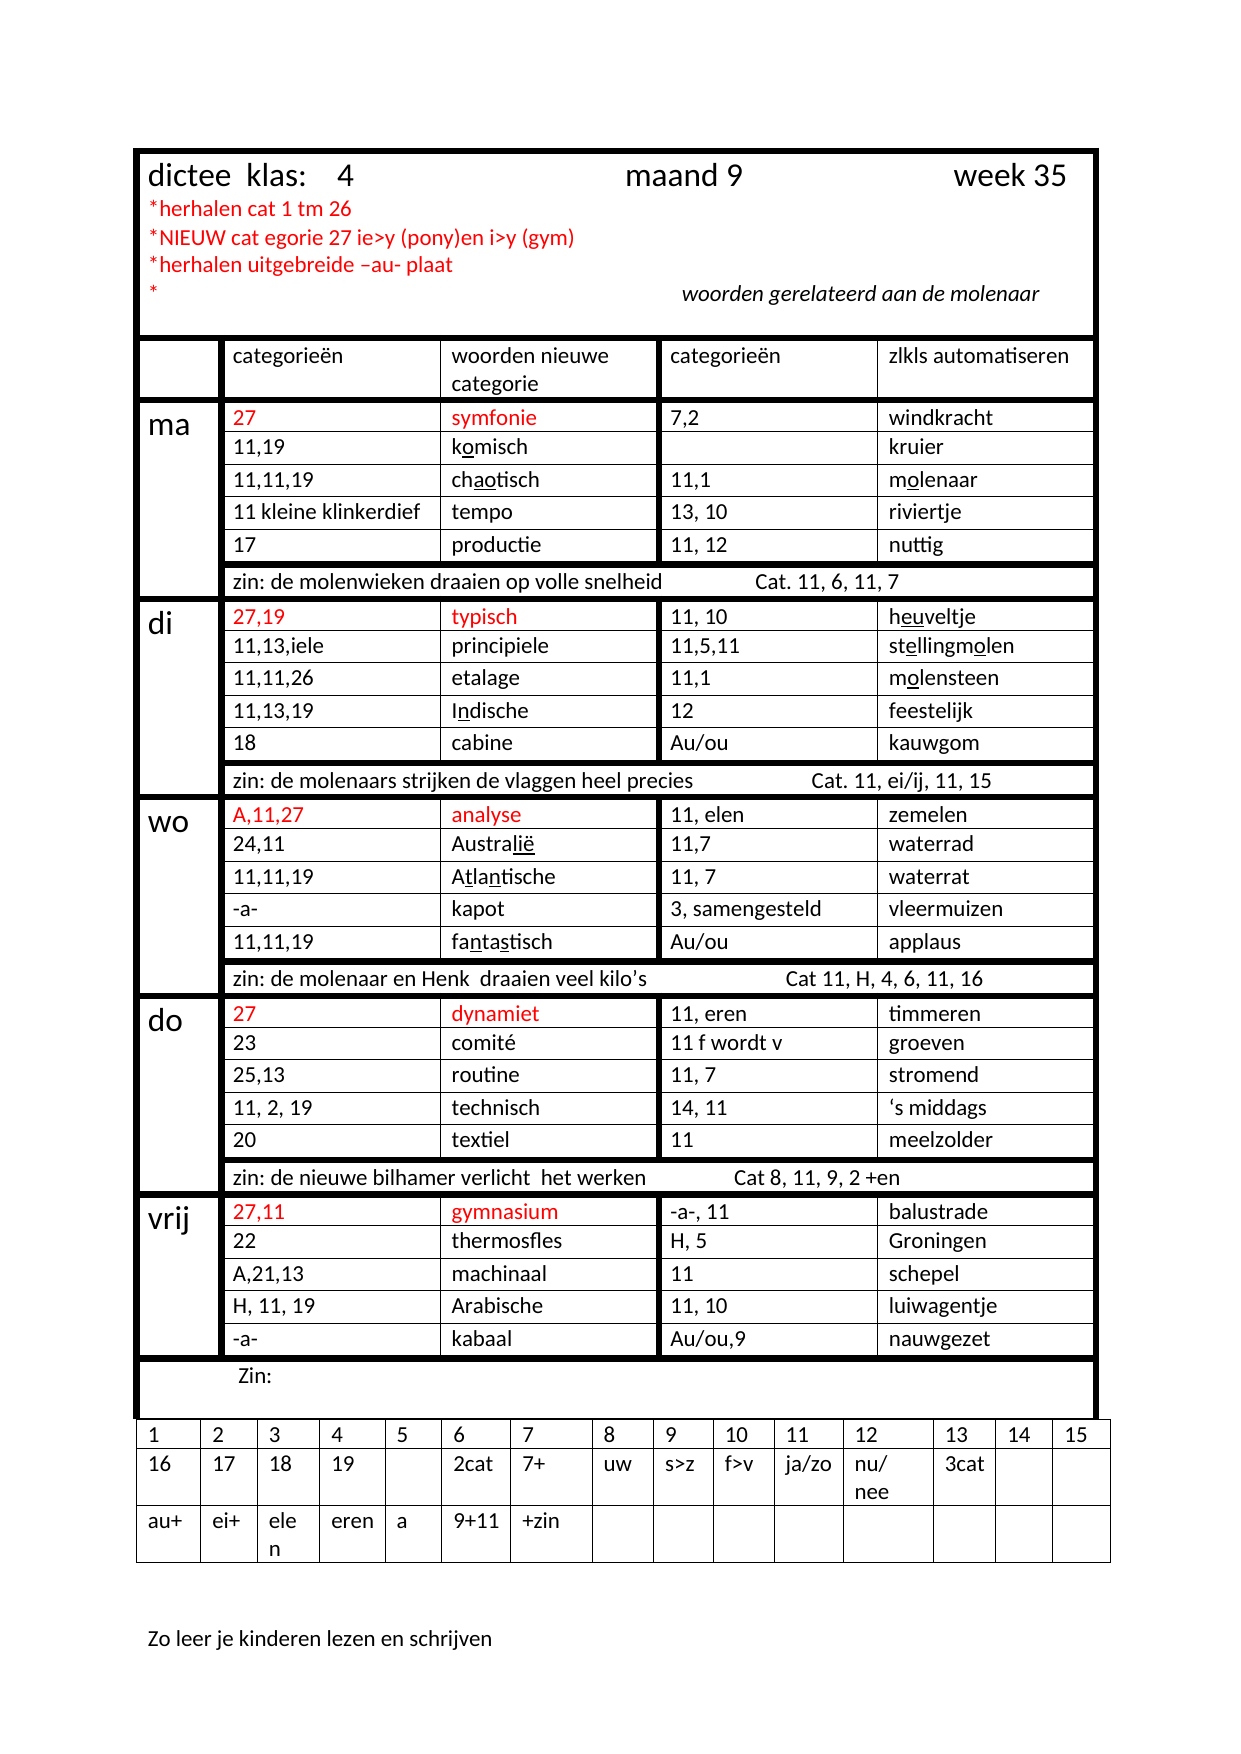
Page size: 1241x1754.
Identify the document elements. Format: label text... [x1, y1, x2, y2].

table_cell 22 [225, 1226, 440, 1258]
table_cell balustrade [878, 1198, 1093, 1225]
table_cell Australië [441, 829, 656, 861]
table_cell [662, 432, 877, 464]
table_cell tempo [441, 497, 656, 529]
table_cell +zin [511, 1506, 592, 1562]
table_cell 11,5,11 [662, 631, 877, 662]
table_cell groeven [878, 1028, 1093, 1059]
table_header 2 [201, 1420, 257, 1448]
table_cell waterrat [878, 862, 1093, 893]
table_header 14 [996, 1420, 1052, 1448]
table_cell kruier [878, 432, 1093, 464]
table_cell nu/nee [844, 1449, 933, 1505]
table_cell [654, 1506, 713, 1562]
table_cell 12 [662, 696, 877, 727]
table_cell nauwgezet [878, 1324, 1093, 1355]
table_cell 11, 10 [662, 602, 877, 630]
table_cell etalage [441, 663, 656, 695]
table_cell 3cat [934, 1449, 995, 1505]
table_cell vleermuizen [878, 894, 1093, 926]
table_cell 11 [662, 1259, 877, 1290]
table_cell productie [441, 530, 656, 561]
table_cell 11,11,19 [225, 862, 440, 893]
table_cell 7+ [511, 1449, 592, 1505]
table_header 5 [386, 1420, 441, 1448]
table_cell ma [140, 403, 218, 596]
table_cell nuttig [878, 530, 1093, 561]
table_cell 14, 11 [662, 1093, 877, 1124]
table_header 1 [137, 1420, 200, 1448]
table_cell 13, 10 [662, 497, 877, 529]
table_header 15 [1053, 1420, 1110, 1448]
table_header 10 [714, 1420, 774, 1448]
table_header 4 [320, 1420, 385, 1448]
table_cell feestelijk [878, 696, 1093, 727]
table_cell do [140, 999, 218, 1191]
table_cell 11,13,19 [225, 696, 440, 727]
table_cell 19 [320, 1449, 385, 1505]
table_cell waterrad [878, 829, 1093, 861]
table_cell Au/ou,9 [662, 1324, 877, 1355]
table_cell 11,11,26 [225, 663, 440, 695]
table_cell 11, eren [662, 999, 877, 1027]
table_cell kabaal [441, 1324, 656, 1355]
table_cell [386, 1449, 441, 1505]
table_cell [140, 341, 218, 397]
table_cell heuveltje [878, 602, 1093, 630]
table_cell 18 [258, 1449, 319, 1505]
table_cell 11, 2, 19 [225, 1093, 440, 1124]
table_cell ei+ [201, 1506, 257, 1562]
table_cell luiwagentje [878, 1291, 1093, 1323]
table_cell [934, 1506, 995, 1562]
table_cell s>z [654, 1449, 713, 1505]
table_cell zlkls automatiseren [878, 341, 1093, 397]
table_cell 11,19 [225, 432, 440, 464]
table_cell 27 [225, 999, 440, 1027]
table_cell A,11,27 [225, 800, 440, 828]
table_cell dynamiet [441, 999, 656, 1027]
table_cell 9+11 [442, 1506, 510, 1562]
table_cell 25,13 [225, 1060, 440, 1092]
table_cell 2cat [442, 1449, 510, 1505]
table_header 3 [258, 1420, 319, 1448]
table_cell zin: de molenaar en Henk draaien veel kilo’s Cat 11, H, 4, 6, 11, 16 [225, 965, 1093, 993]
table_cell [775, 1506, 843, 1562]
table_cell [593, 1506, 653, 1562]
table_cell 11, 12 [662, 530, 877, 561]
table_cell riviertje [878, 497, 1093, 529]
table_header 9 [654, 1420, 713, 1448]
table_cell 3, samengesteld [662, 894, 877, 926]
table_cell komisch [441, 432, 656, 464]
table_cell 17 [201, 1449, 257, 1505]
table_header 12 [844, 1420, 933, 1448]
table_cell categorieën [225, 341, 440, 397]
table_cell woorden nieuwe categorie [441, 341, 656, 397]
table_cell H, 5 [662, 1226, 877, 1258]
table_cell windkracht [878, 403, 1093, 431]
table_cell eren [320, 1506, 385, 1562]
table_cell 11, 10 [662, 1291, 877, 1323]
table_cell -a- [225, 894, 440, 926]
table_cell symfonie [441, 403, 656, 431]
table_cell 7,2 [662, 403, 877, 431]
table_cell 11 [662, 1125, 877, 1157]
table_cell 17 [225, 530, 440, 561]
table_cell applaus [878, 927, 1093, 958]
table_cell Arabische [441, 1291, 656, 1323]
table_cell Indische [441, 696, 656, 727]
table_cell [996, 1449, 1052, 1505]
table_cell 11,1 [662, 663, 877, 695]
table_cell kauwgom [878, 728, 1093, 760]
table_cell machinaal [441, 1259, 656, 1290]
table_cell categorieën [662, 341, 877, 397]
table_cell 24,11 [225, 829, 440, 861]
table_cell -a-, 11 [662, 1198, 877, 1225]
table_cell stromend [878, 1060, 1093, 1092]
table_cell vrij [140, 1198, 218, 1355]
table_cell zin: de molenwieken draaien op volle snelheid Cat. 11, 6, 11, 7 [225, 568, 1093, 596]
table_cell Zin: [140, 1362, 1093, 1418]
table_cell zin: de molenaars strijken de vlaggen heel precies Cat. 11, ei/ij, 11, 15 [225, 766, 1093, 794]
table_cell 11, elen [662, 800, 877, 828]
table_cell 11,11,19 [225, 465, 440, 496]
table_cell 11,11,19 [225, 927, 440, 958]
table_header dictee klas: 4 maand 9 week 35 *herhalen cat 1 tm 26 *NIEUW cat egorie 27 ie>y (pony)en i>y (gym) *herhalen uitgebreide –au- plaat * woorden gerelateerd aan de molenaar [140, 154, 1093, 335]
table_cell fantastisch [441, 927, 656, 958]
table_cell 11,7 [662, 829, 877, 861]
table_cell comité [441, 1028, 656, 1059]
table_cell zemelen [878, 800, 1093, 828]
table_cell H, 11, 19 [225, 1291, 440, 1323]
table_cell timmeren [878, 999, 1093, 1027]
table_cell stellingmolen [878, 631, 1093, 662]
table_cell -a- [225, 1324, 440, 1355]
table_cell f>v [714, 1449, 774, 1505]
table_cell [844, 1506, 933, 1562]
table_cell 27,11 [225, 1198, 440, 1225]
table_cell molensteen [878, 663, 1093, 695]
table_cell 18 [225, 728, 440, 760]
table_cell wo [140, 800, 218, 993]
table_cell kapot [441, 894, 656, 926]
table_cell A,21,13 [225, 1259, 440, 1290]
table_cell di [140, 602, 218, 794]
table_header 8 [593, 1420, 653, 1448]
table_cell 11,13,iele [225, 631, 440, 662]
table_cell elen [258, 1506, 319, 1562]
table_cell Au/ou [662, 728, 877, 760]
table_cell routine [441, 1060, 656, 1092]
table_cell technisch [441, 1093, 656, 1124]
table_cell 11 f wordt v [662, 1028, 877, 1059]
table_cell molenaar [878, 465, 1093, 496]
table_cell Au/ou [662, 927, 877, 958]
table_cell 23 [225, 1028, 440, 1059]
table_cell a [386, 1506, 441, 1562]
table_cell [1053, 1506, 1110, 1562]
table_cell Atlantische [441, 862, 656, 893]
table_header 7 [511, 1420, 592, 1448]
table_cell 27 [225, 403, 440, 431]
table_header 11 [775, 1420, 843, 1448]
table_cell 16 [137, 1449, 200, 1505]
table_cell [996, 1506, 1052, 1562]
table_cell Groningen [878, 1226, 1093, 1258]
table_cell [714, 1506, 774, 1562]
table_cell au+ [137, 1506, 200, 1562]
table_cell 27,19 [225, 602, 440, 630]
table_cell cabine [441, 728, 656, 760]
table_cell [1053, 1449, 1110, 1505]
table_cell thermosfles [441, 1226, 656, 1258]
table_header 13 [934, 1420, 995, 1448]
table_cell ‘s middags [878, 1093, 1093, 1124]
table_cell schepel [878, 1259, 1093, 1290]
table_cell principiele [441, 631, 656, 662]
table_cell 20 [225, 1125, 440, 1157]
table_cell 11,1 [662, 465, 877, 496]
table_cell chaotisch [441, 465, 656, 496]
table_cell meelzolder [878, 1125, 1093, 1157]
table_cell 11, 7 [662, 862, 877, 893]
table_header 6 [442, 1420, 510, 1448]
table_cell typisch [441, 602, 656, 630]
table_cell textiel [441, 1125, 656, 1157]
table_cell zin: de nieuwe bilhamer verlicht het werken Cat 8, 11, 9, 2 +en [225, 1163, 1093, 1191]
table_cell 11 kleine klinkerdief [225, 497, 440, 529]
table_cell ja/zo [775, 1449, 843, 1505]
table_cell uw [593, 1449, 653, 1505]
table_cell analyse [441, 800, 656, 828]
table_cell gymnasium [441, 1198, 656, 1225]
table_cell 11, 7 [662, 1060, 877, 1092]
